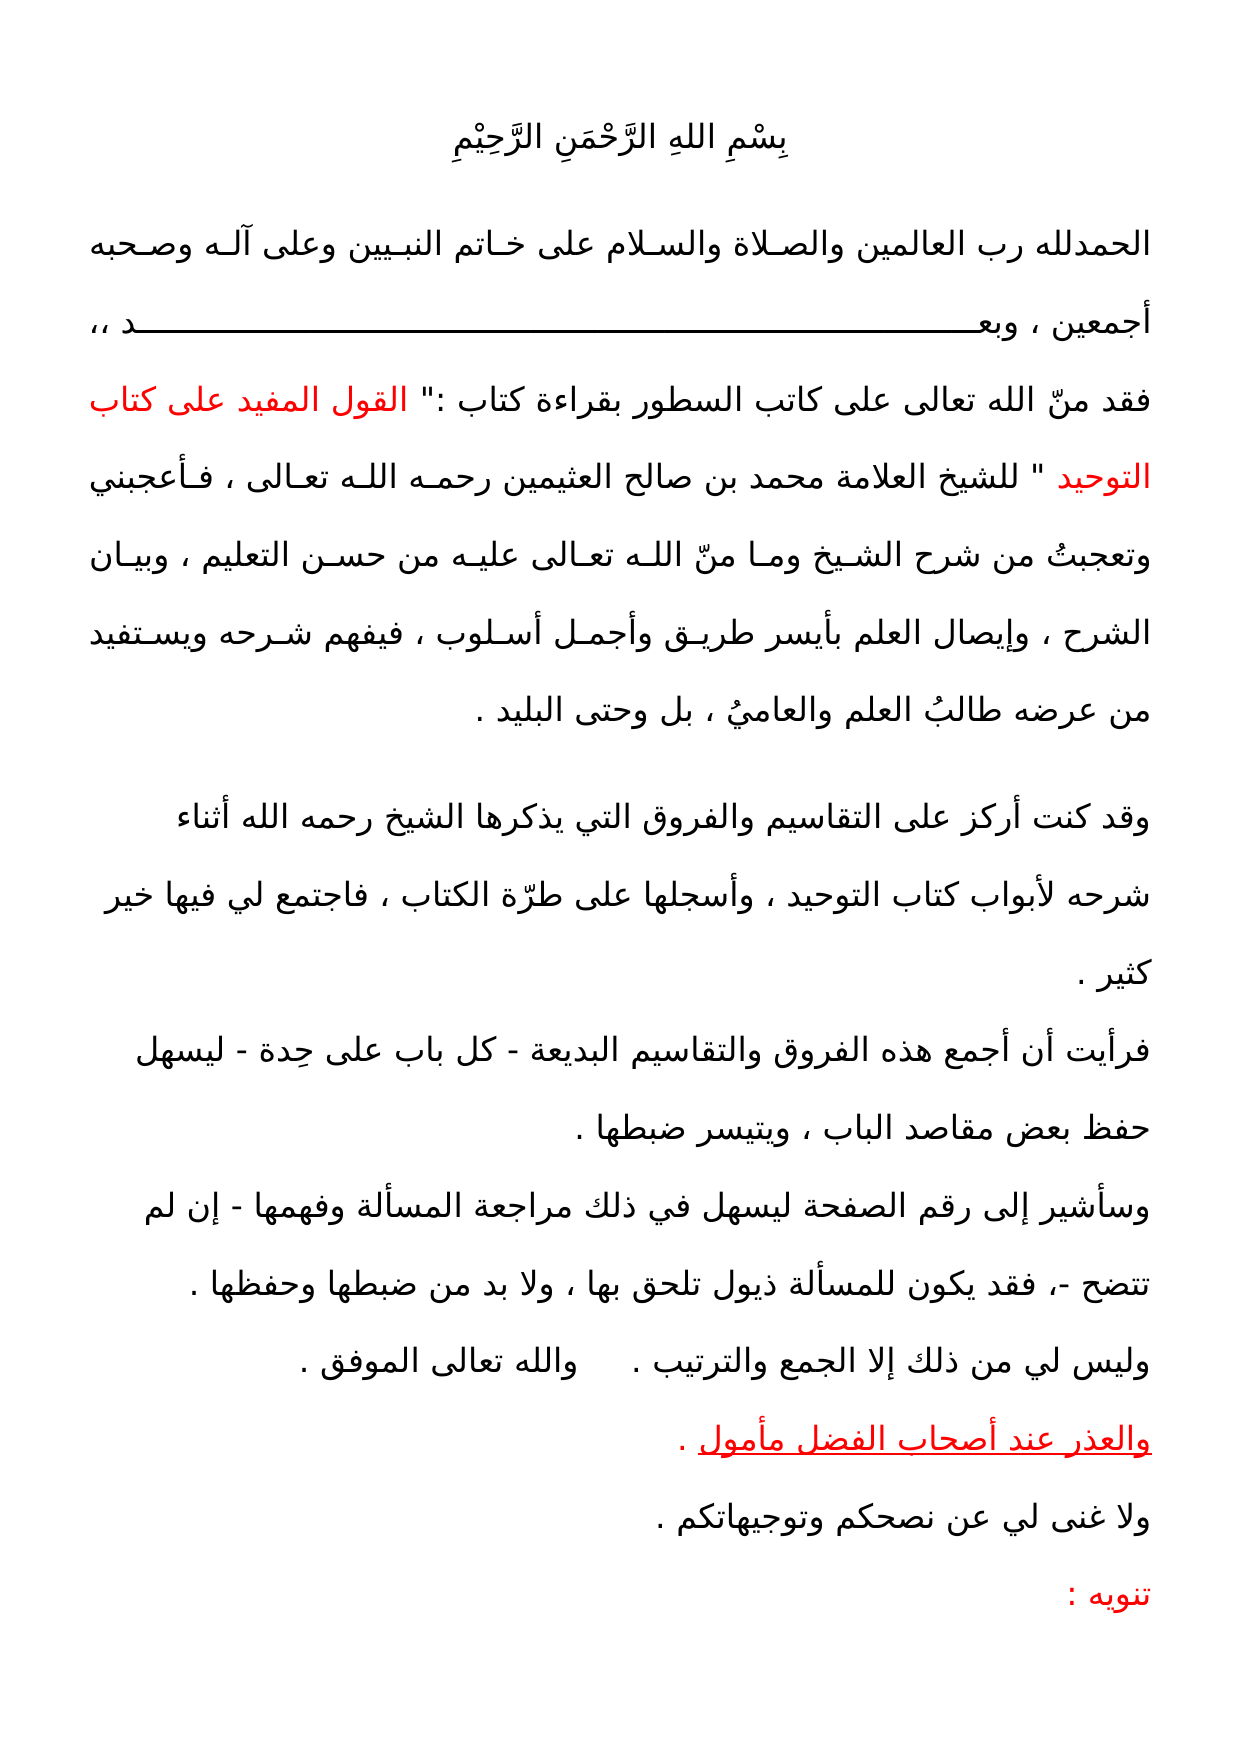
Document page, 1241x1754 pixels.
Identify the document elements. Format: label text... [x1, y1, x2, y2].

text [89, 798, 1152, 1614]
text بِسْمِ اللهِ الرَّحْمَنِ الرَّحِيْمِ [89, 118, 1152, 157]
text الحمدلله رب العالمين والصلاة والسلام على خاتم النبيين وعلى آله وصحبه أجمعين ، وبعد ،، فقد منّ الله تعالى على كاتب السطور بقراءة كتاب :" القول المفيد على كتاب التوحيد " للشيخ العلامة محمد بن صالح العثيمين رحمه الله تعالى ، فأعجبني وتعجبتُ من شرح الشيخ وما منّ الله تعالى عليه من حسن التعليم ، وبيان الشرح ، وإيصال العلم بأيسر طريق وأجمل أسلوب ، فيفهم شرحه ويستفيد من عرضه طالبُ العلم والعاميُ ، بل وحتى البليد . [89, 225, 1152, 730]
